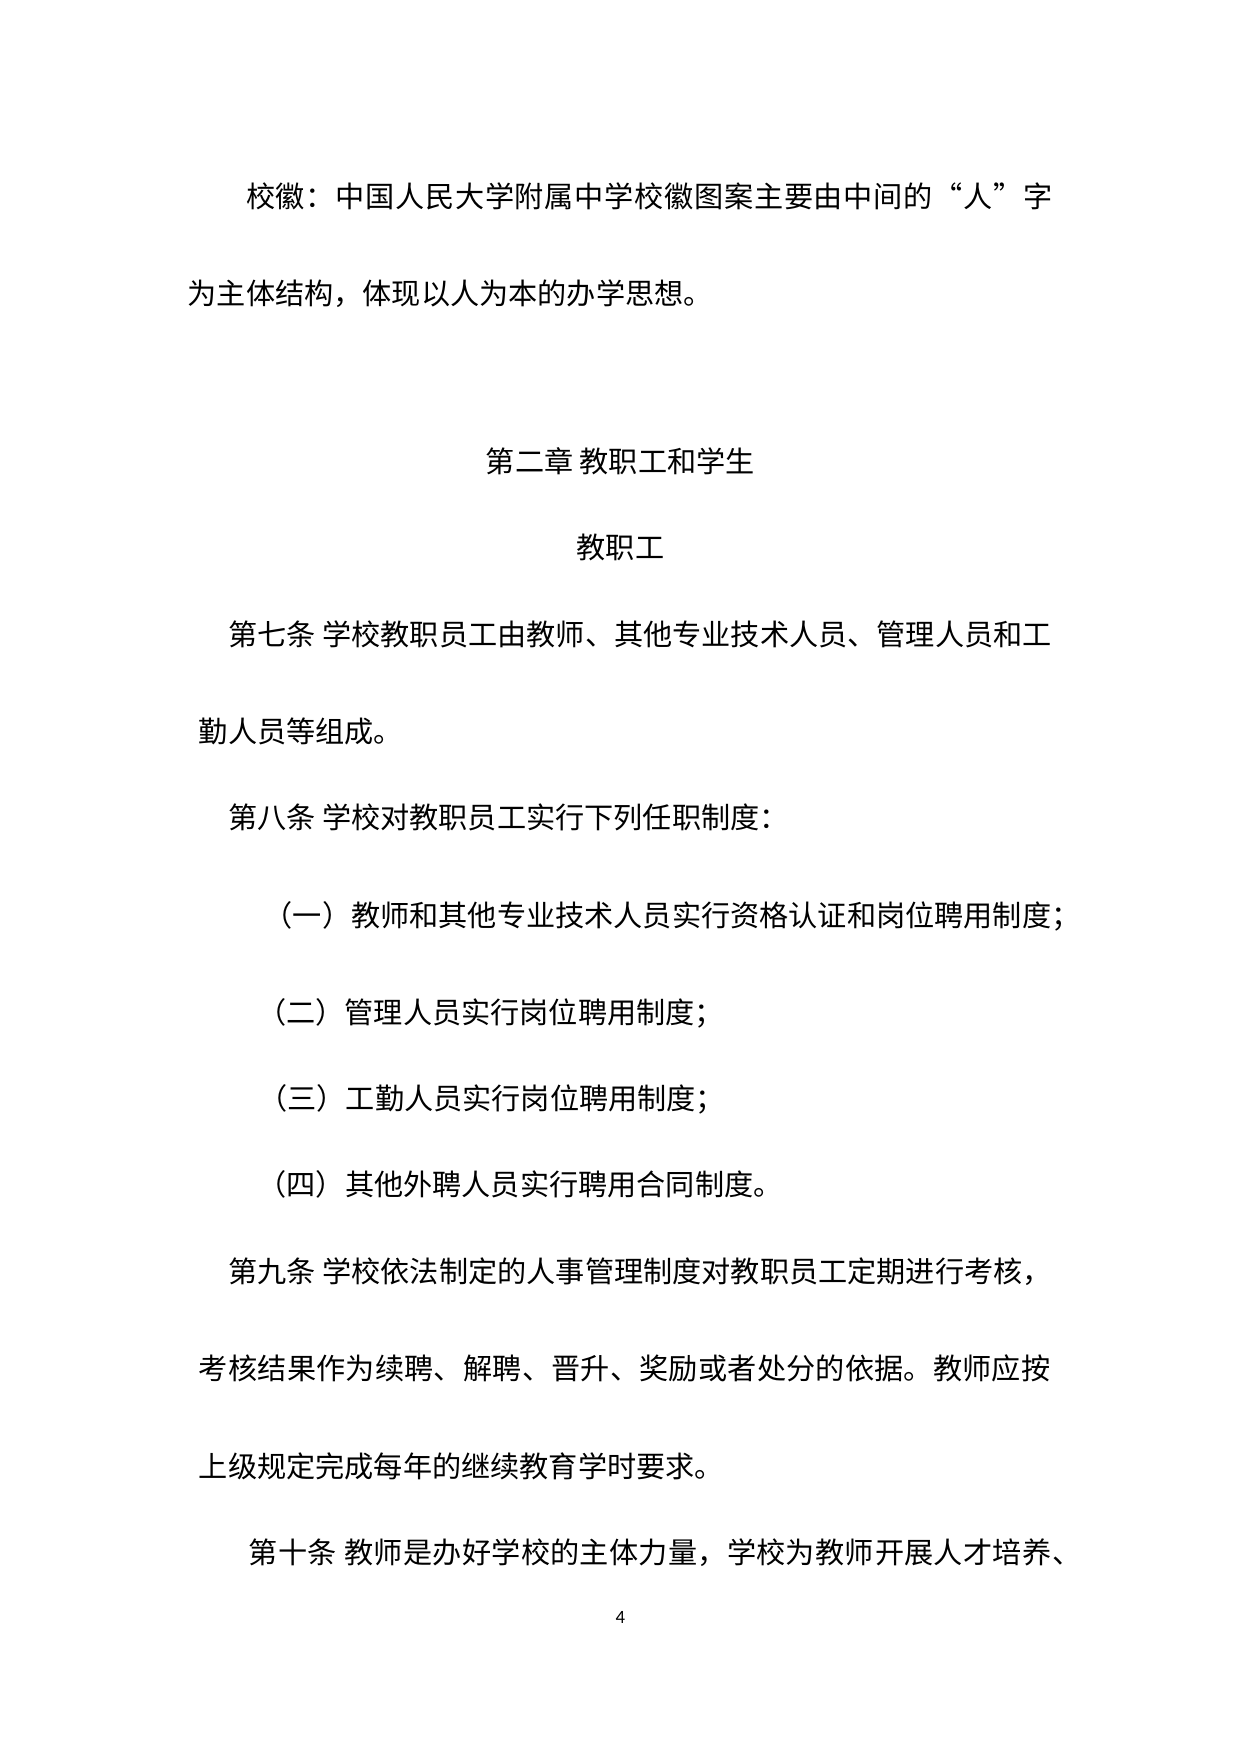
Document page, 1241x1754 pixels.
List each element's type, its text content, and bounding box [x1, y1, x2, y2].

text （四）其他外聘人员实行聘用合同制度。 [199, 1151, 1053, 1216]
text 校徽：中国人民大学附属中学校徽图案主要由中间的“人”字为主体结构，体现以人为本的办学思想。 [187, 162, 1053, 324]
text 第七条 学校教职员工由教师、其他专业技术人员、管理人员和工勤人员等组成。 [199, 600, 1053, 762]
text 第八条 学校对教职员工实行下列任职制度： （一）教师和其他专业技术人员实行资格认证和岗位聘用制度； （二）管理人员实行岗位聘用制度； [199, 783, 1053, 892]
text 第九条 学校依法制定的人事管理制度对教职员工定期进行考核，考核结果作为续聘、解聘、晋升、奖励或者处分的依据。教师应按上级规定完成每年的继续教育学时要求。 [199, 1388, 1053, 1497]
text 第九条 学校依法制定的人事管理制度对教职员工定期进行考核，考核结果作为续聘、解聘、晋升、奖励或者处分的依据。教师应按上级规定完成每年的继续教育学时要求。 [199, 1237, 1053, 1346]
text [199, 1518, 1053, 1583]
text 教职工 [187, 513, 1053, 578]
text 第二章 教职工和学生 [187, 427, 1053, 492]
text （三）工勤人员实行岗位聘用制度； [199, 1064, 1053, 1129]
text 第八条 学校对教职员工实行下列任职制度： （一）教师和其他专业技术人员实行资格认证和岗位聘用制度； （二）管理人员实行岗位聘用制度； [199, 934, 1053, 1043]
